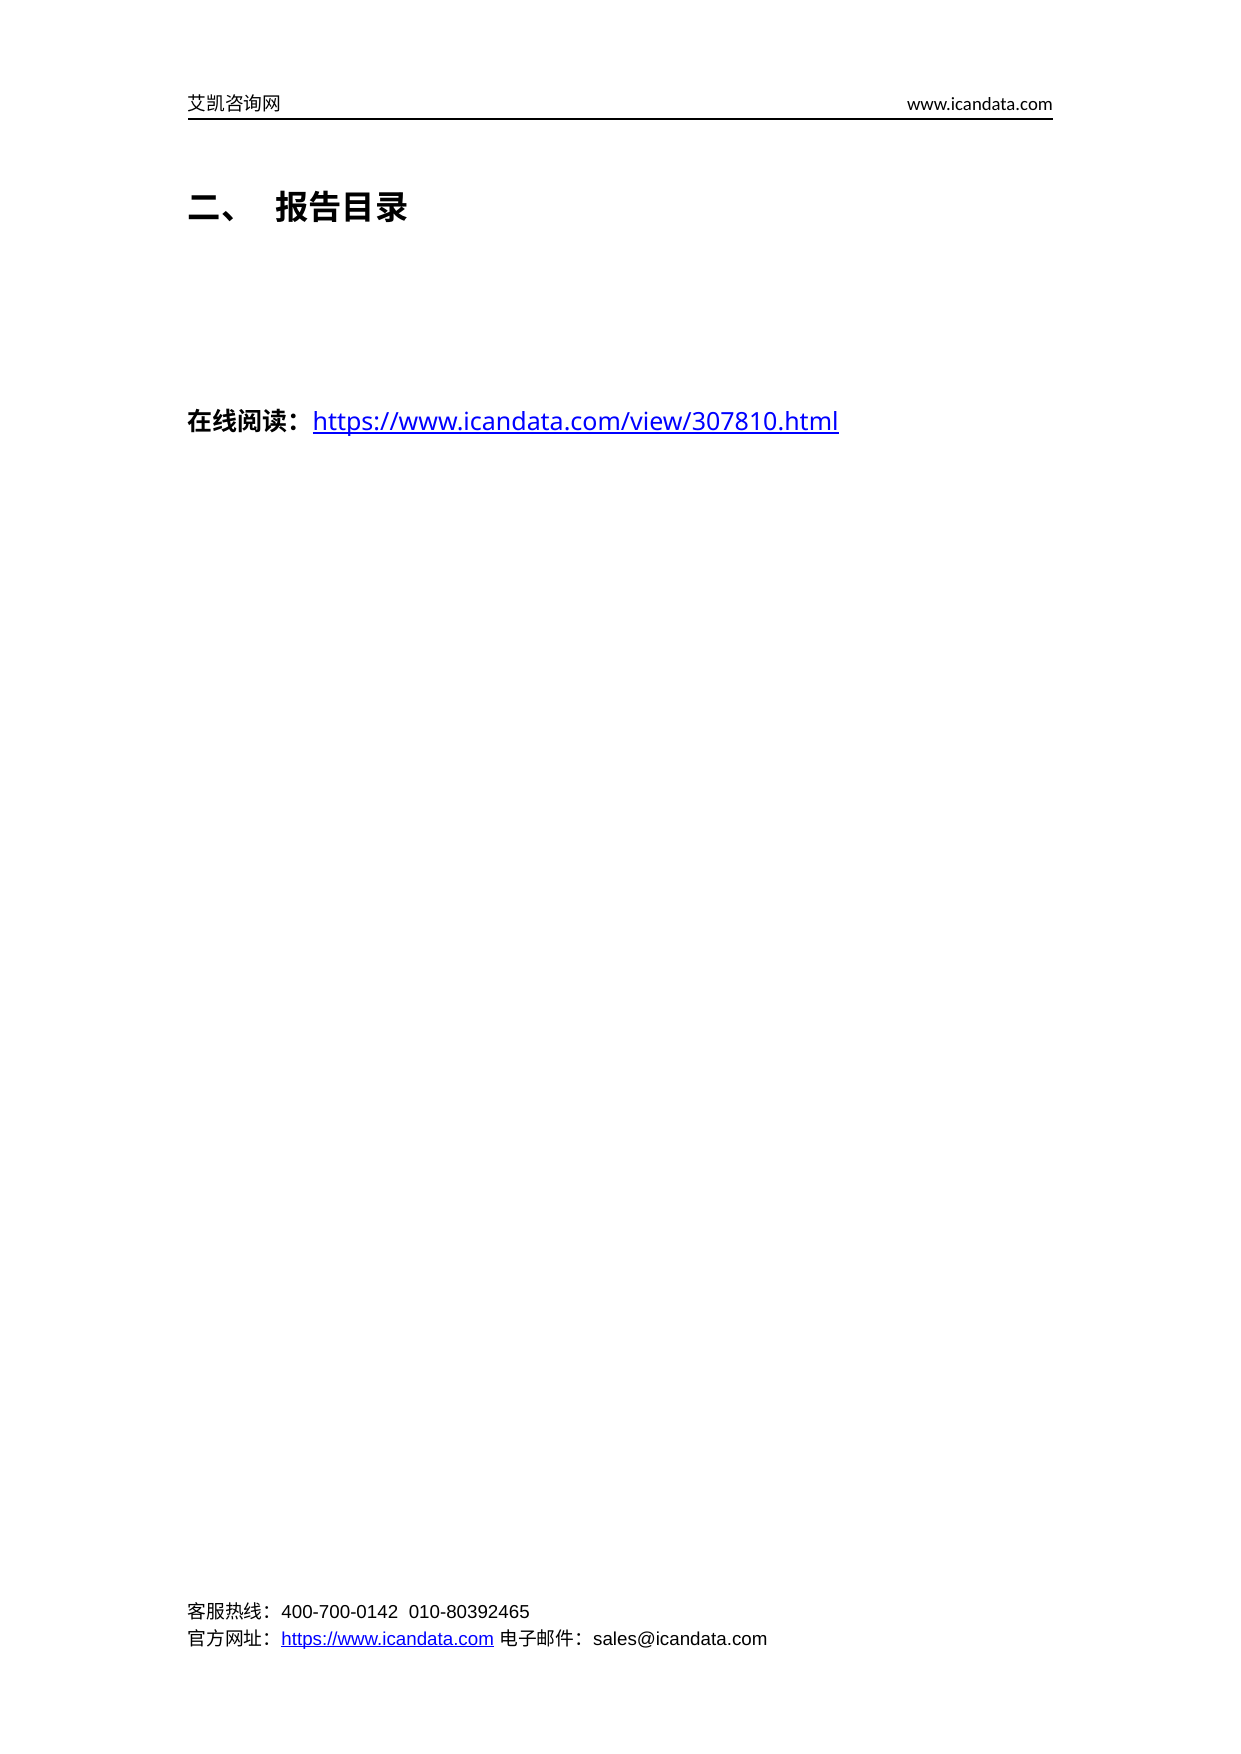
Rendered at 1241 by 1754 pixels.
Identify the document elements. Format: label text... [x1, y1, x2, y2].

text 在线阅读：https://www.icandata.com/view/307810.html [187, 387, 1053, 452]
subtitle 报告目录 [187, 172, 1053, 237]
